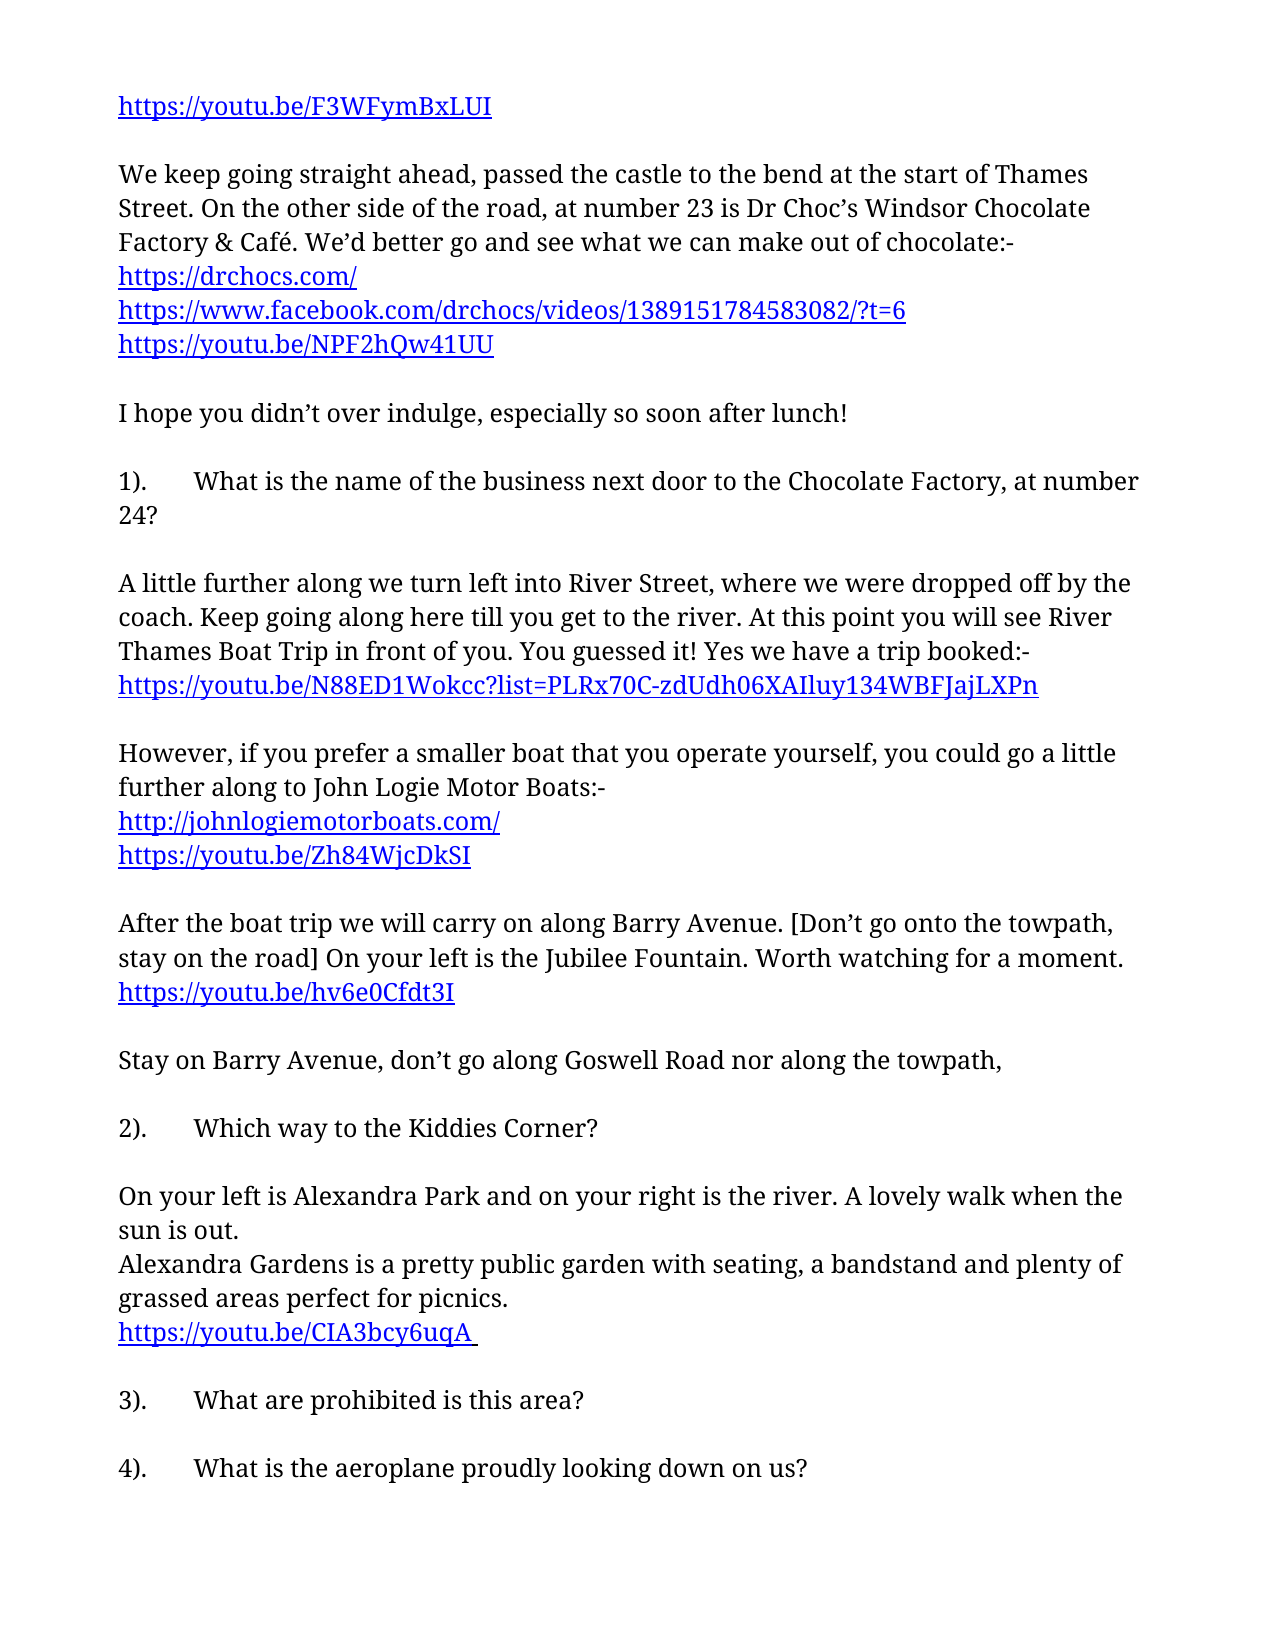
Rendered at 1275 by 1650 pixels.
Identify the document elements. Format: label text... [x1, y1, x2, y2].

text I hope you didn’t over indulge, especially so soon after lunch! [118, 395, 1157, 429]
text 1). What is the name of the business next door to the Chocolate Factory, at number 24? [118, 463, 1157, 531]
text A little further along we turn left into River Street, where we were dropped off by the coach. Keep going along here till you get to the river. At this point you will see River Thames Boat Trip in front of you. You guessed it! Yes we have a trip booked:- [118, 566, 1157, 668]
text 4). What is the aeroplane proudly looking down on us? [118, 1451, 1157, 1485]
text https://youtu.be/CIA3bcy6uqA [118, 1315, 1157, 1349]
text After the boat trip we will carry on along Barry Avenue. [Don’t go onto the towpath, stay on the road] On your left is the Jubilee Fountain. Worth watching for a moment. [118, 906, 1157, 974]
text https://drchocs.com/ [118, 259, 1157, 293]
text On your left is Alexandra Park and on your right is the river. A lovely walk when the sun is out. [118, 1179, 1157, 1247]
text https://youtu.be/NPF2hQw41UU [118, 327, 1157, 361]
text We keep going straight ahead, passed the castle to the bend at the start of Thames Street. On the other side of the road, at number 23 is Dr Choc’s Windsor Chocolate Factory & Café. We’d better go and see what we can make out of chocolate:- [118, 157, 1157, 259]
text https://www.facebook.com/drchocs/videos/1389151784583082/?t=6 [118, 293, 1157, 327]
text However, if you prefer a smaller boat that you operate yourself, you could go a little further along to John Logie Motor Boats:- [118, 736, 1157, 804]
text Alexandra Gardens is a pretty public garden with seating, a bandstand and plenty of grassed areas perfect for picnics. [118, 1247, 1157, 1315]
text https://youtu.be/N88ED1Wokcc?list=PLRx70C-zdUdh06XAIluy134WBFJajLXPn [118, 668, 1157, 702]
text https://youtu.be/Zh84WjcDkSI [118, 838, 1157, 872]
text 3). What are prohibited is this area? [118, 1383, 1157, 1417]
text http://johnlogiemotorboats.com/ [118, 804, 1157, 838]
text https://youtu.be/hv6e0Cfdt3I [118, 974, 1157, 1008]
text Stay on Barry Avenue, don’t go along Goswell Road nor along the towpath, [118, 1042, 1157, 1076]
text https://youtu.be/F3WFymBxLUI [118, 89, 1157, 123]
text 2). Which way to the Kiddies Corner? [118, 1111, 1157, 1144]
